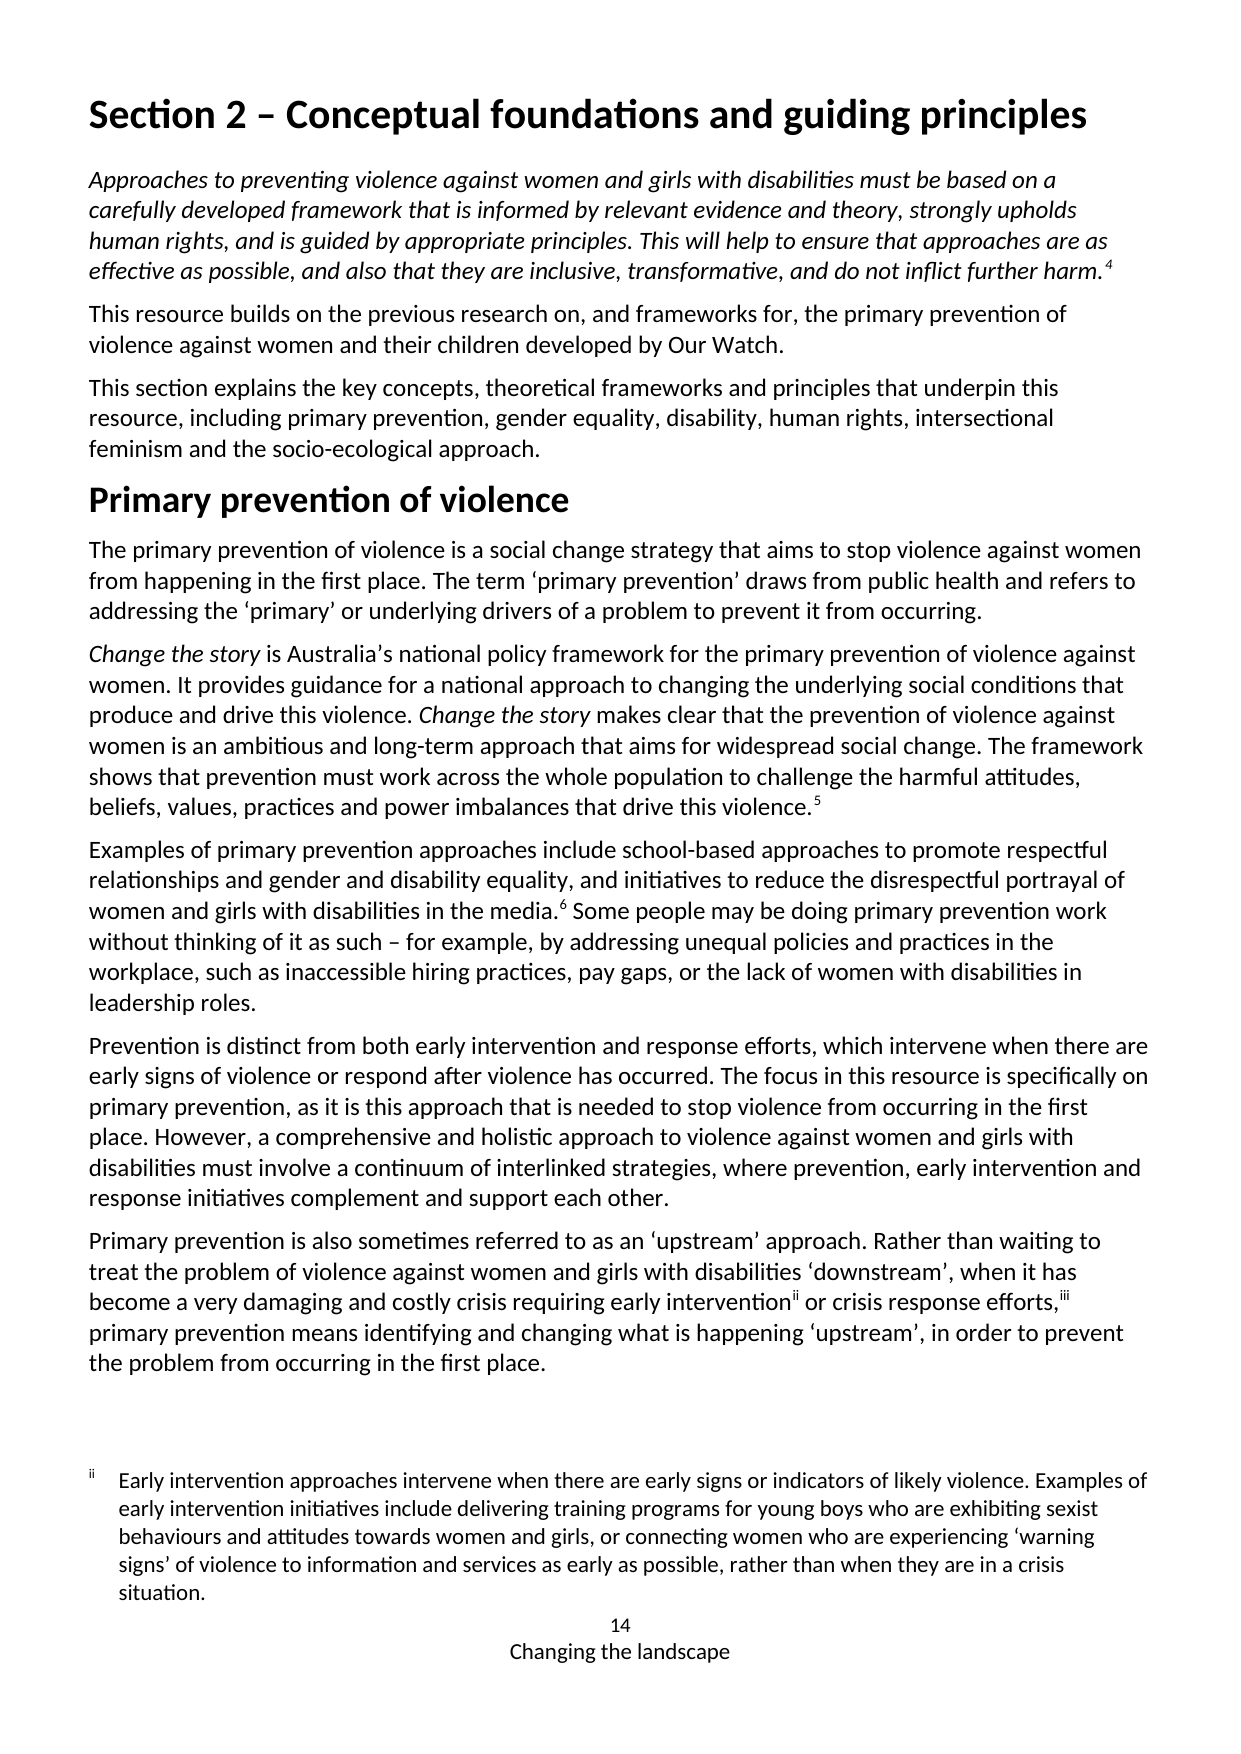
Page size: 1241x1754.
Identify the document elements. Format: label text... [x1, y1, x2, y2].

text This section explains the key concepts, theoretical frameworks and principles that underpin this resource, including primary prevention, gender equality, disability, human rights, intersectional feminism and the socio-ecological approach. [89, 372, 1152, 464]
text Approaches to preventing violence against women and girls with disabilities must be based on a carefully developed framework that is informed by relevant evidence and theory, strongly upholds human rights, and is guided by appropriate principles. This will help to ensure that approaches are as effective as possible, and also that they are inclusive, transformative, and do not inflict further harm. [89, 164, 1152, 286]
text This resource builds on the previous research on, and frameworks for, the primary prevention of violence against women and their children developed by Our Watch. [89, 298, 1152, 359]
text Examples of primary prevention approaches include school-based approaches to promote respectful relationships and gender and disability equality, and initiatives to reduce the disrespectful portrayal of women and girls with disabilities in the media. Some people may be doing primary prevention work without thinking of it as such – for example, by addressing unequal policies and practices in the workplace, such as inaccessible hiring practices, pay gaps, or the lack of women with disabilities in leadership roles. [89, 834, 1152, 1017]
subtitle Section 2 – Conceptual foundations and guiding principles [89, 89, 1152, 139]
text The primary prevention of violence is a social change strategy that aims to stop violence against women from happening in the first place. The term ‘primary prevention’ draws from public health and refers to addressing the ‘primary’ or underlying drivers of a problem to prevent it from occurring. [89, 534, 1152, 626]
text Prevention is distinct from both early intervention and response efforts, which intervene when there are early signs of violence or respond after violence has occurred. The focus in this resource is specifically on primary prevention, as it is this approach that is needed to stop violence from occurring in the first place. However, a comprehensive and holistic approach to violence against women and girls with disabilities must involve a continuum of interlinked strategies, where prevention, early intervention and response initiatives complement and support each other. [89, 1030, 1152, 1213]
text Primary prevention is also sometimes referred to as an ‘upstream’ approach. Rather than waiting to treat the problem of violence against women and girls with disabilities ‘downstream’, when it has become a very damaging and costly crisis requiring early intervention or crisis response efforts, primary prevention means identifying and changing what is happening ‘upstream’, in order to prevent the problem from occurring in the first place. [89, 1225, 1152, 1378]
subtitle Primary prevention of violence [89, 476, 1152, 522]
text Change the story is Australia’s national policy framework for the primary prevention of violence against women. It provides guidance for a national approach to changing the underlying social conditions that produce and drive this violence. Change the story makes clear that the prevention of violence against women is an ambitious and long-term approach that aims for widespread social change. The framework shows that prevention must work across the whole population to challenge the harmful attitudes, beliefs, values, practices and power imbalances that drive this violence. [89, 638, 1152, 822]
